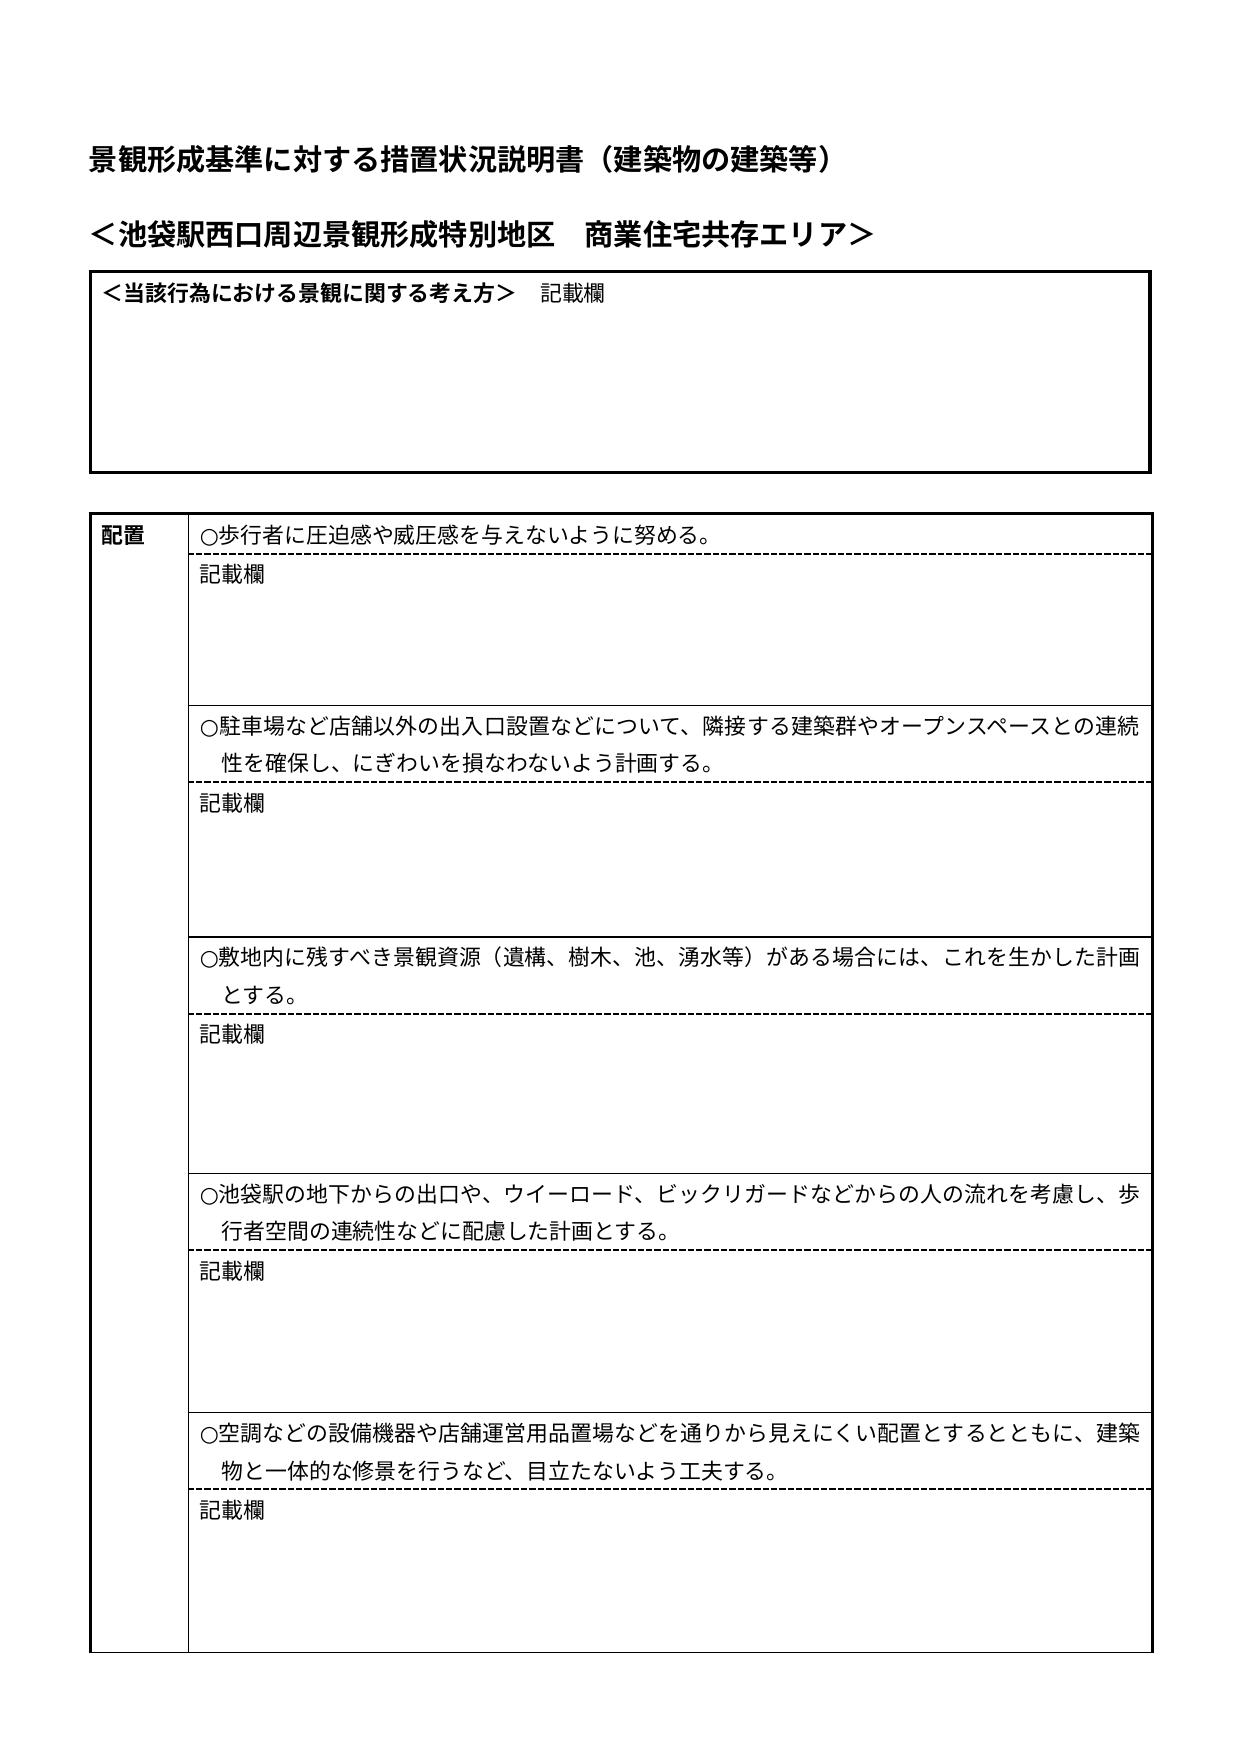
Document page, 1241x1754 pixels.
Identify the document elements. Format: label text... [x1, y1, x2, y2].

table_header ○歩行者に圧迫感や威圧感を与えないように努める。 [189, 515, 1151, 552]
table_header 配置 [92, 515, 188, 1652]
table_cell 記載欄 [189, 1488, 1151, 1652]
table_cell 記載欄 [189, 553, 1151, 705]
table_cell ○池袋駅の地下からの出口や、ウイーロード、ビックリガードなどからの人の流れを考慮し、歩行者空間の連続性などに配慮した計画とする。 [189, 1174, 1151, 1249]
table_cell 記載欄 [189, 1249, 1151, 1412]
table_cell 記載欄 [189, 781, 1151, 936]
table_cell 記載欄 [189, 1013, 1151, 1173]
table_cell ○空調などの設備機器や店舗運営用品置場などを通りから見えにくい配置とするとともに、建築物と一体的な修景を行うなど、目立たないよう工夫する。 [189, 1413, 1151, 1488]
table_cell ○駐車場など店舗以外の出入口設置などについて、隣接する建築群やオープンスペースとの連続性を確保し、にぎわいを損なわないよう計画する。 [189, 706, 1151, 781]
table_cell ○敷地内に残すべき景観資源（遺構、樹木、池、湧水等）がある場合には、これを生かした計画とする。 [189, 938, 1151, 1012]
text ＜池袋駅西口周辺景観形成特別地区 商業住宅共存エリア＞ [89, 195, 1152, 270]
text 景観形成基準に対する措置状況説明書（建築物の建築等） [89, 120, 1152, 195]
table_header ＜当該行為における景観に関する考え方＞ 記載欄 [92, 273, 1148, 471]
